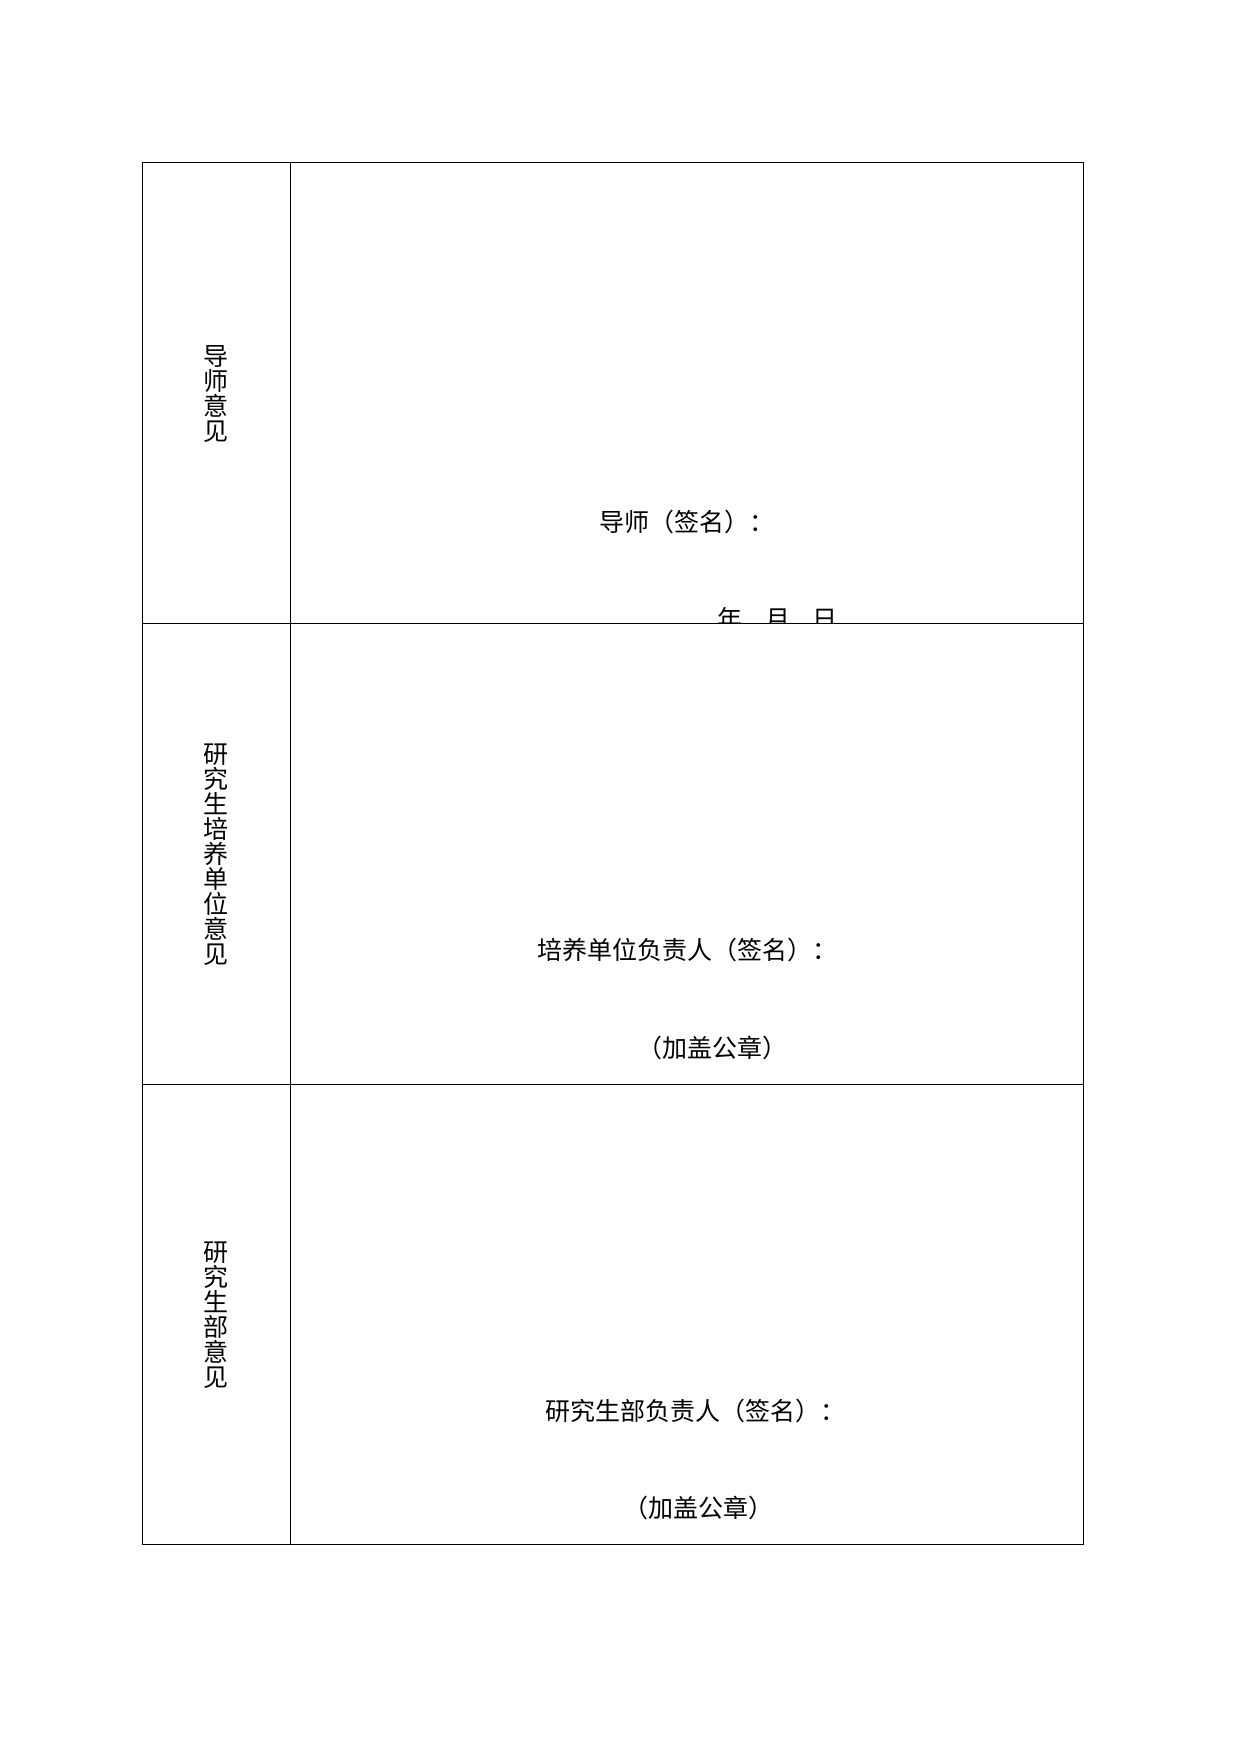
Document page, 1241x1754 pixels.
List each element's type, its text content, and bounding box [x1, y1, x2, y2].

table_cell 导师（签名）： 年 月 日 [291, 163, 1083, 623]
table_cell 研究生培养单位意见 [143, 624, 290, 1083]
table_cell 研究生部意见 [143, 1085, 290, 1544]
table_cell 导师意见 [143, 163, 290, 623]
table_cell 培养单位负责人（签名）： （加盖公章） 年 月 日 [291, 624, 1083, 1083]
table_cell 研究生部负责人（签名）： （加盖公章） 年 月 日 [291, 1085, 1083, 1544]
